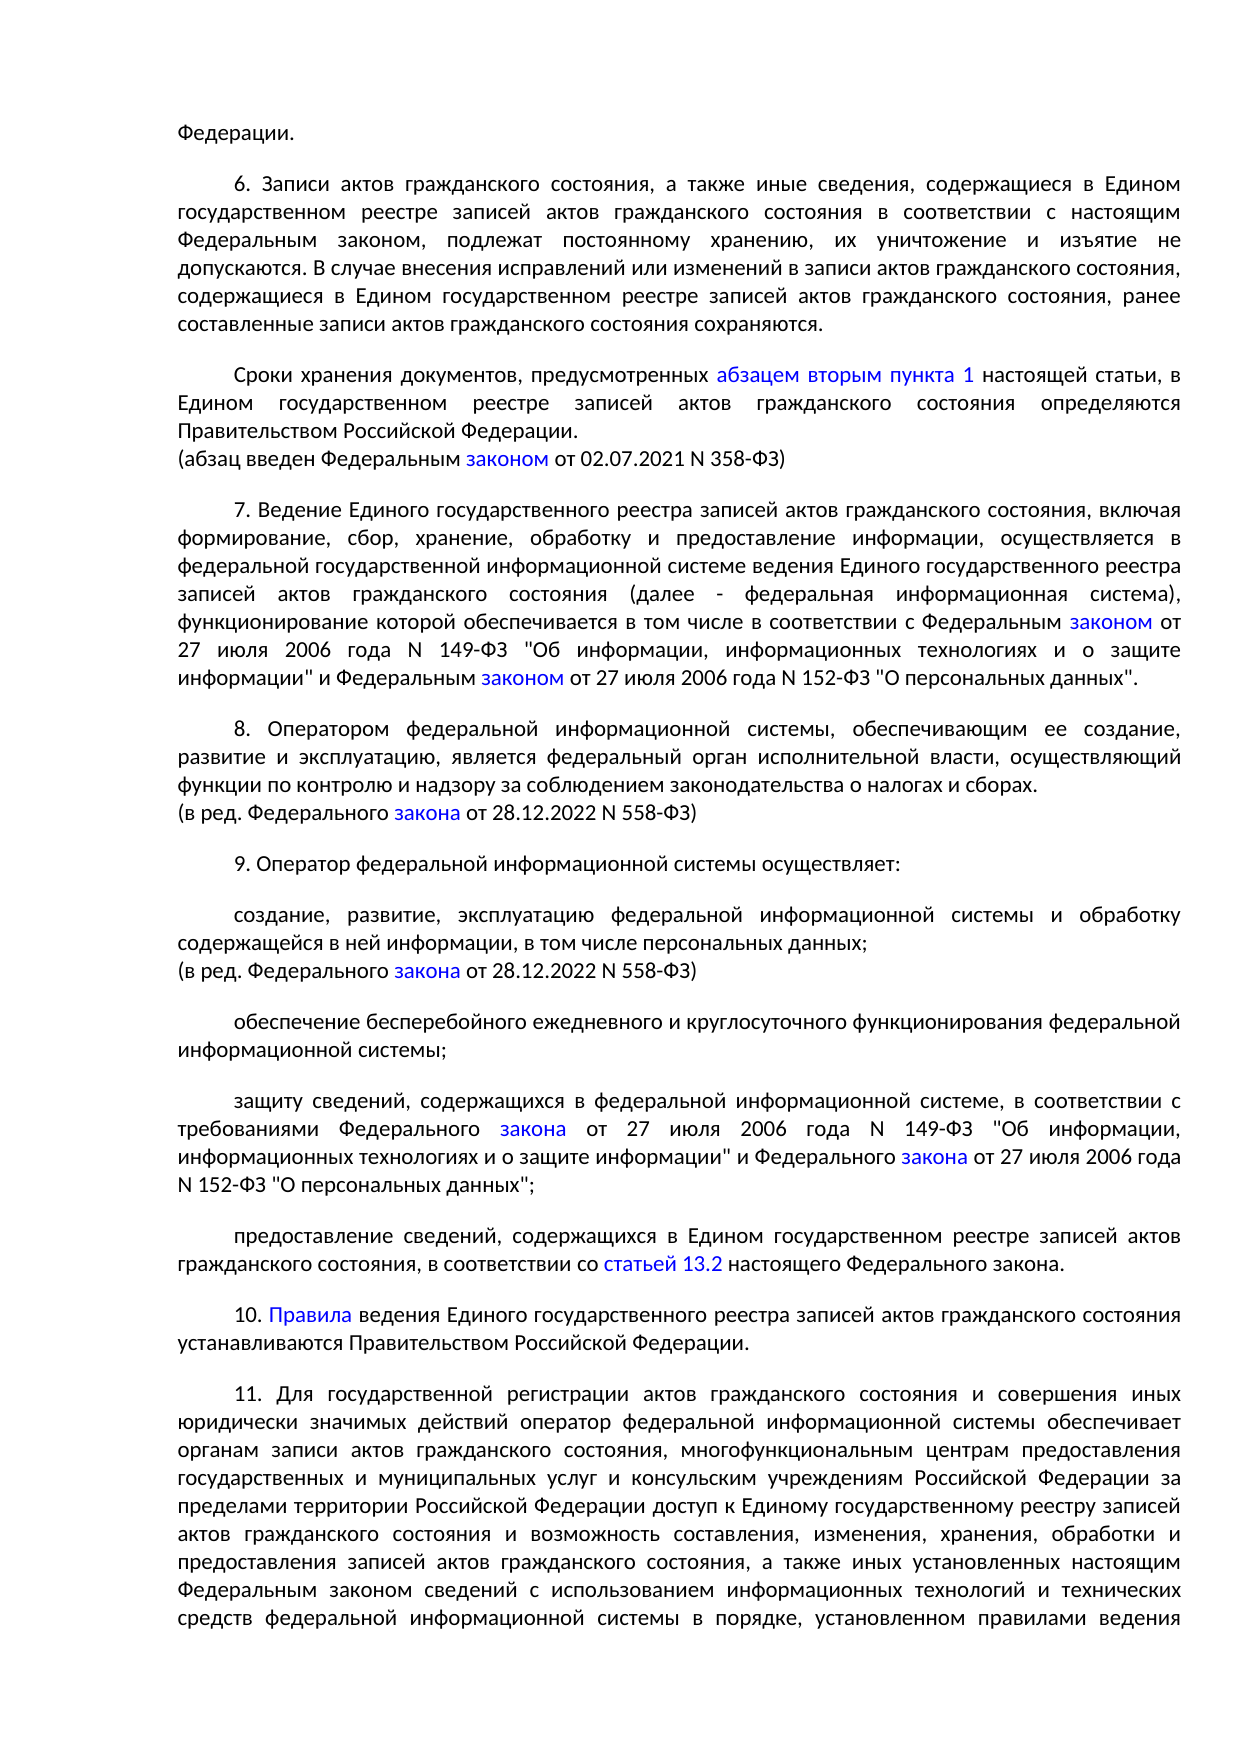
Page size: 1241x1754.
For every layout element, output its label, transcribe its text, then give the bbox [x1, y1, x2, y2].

text (в ред. Федерального закона от 28.12.2022 N 558-ФЗ) [177, 956, 1181, 984]
text 10. Правила ведения Единого государственного реестра записей актов гражданского состояния устанавливаются Правительством Российской Федерации. [177, 1300, 1181, 1356]
text 8. Оператором федеральной информационной системы, обеспечивающим ее создание, развитие и эксплуатацию, является федеральный орган исполнительной власти, осуществляющий функции по контролю и надзору за соблюдением законодательства о налогах и сборах. [177, 714, 1181, 798]
text обеспечение бесперебойного ежедневного и круглосуточного функционирования федеральной информационной системы; [177, 1007, 1181, 1063]
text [177, 118, 1181, 146]
text защиту сведений, содержащихся в федеральной информационной системе, в соответствии с требованиями Федерального закона от 27 июля 2006 года N 149-ФЗ "Об информации, информационных технологиях и о защите информации" и Федерального закона от 27 июля 2006 года N 152-ФЗ "О персональных данных"; [177, 1086, 1181, 1198]
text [177, 1379, 1181, 1631]
text 9. Оператор федеральной информационной системы осуществляет: [177, 849, 1181, 877]
text Сроки хранения документов, предусмотренных абзацем вторым пункта 1 настоящей статьи, в Едином государственном реестре записей актов гражданского состояния определяются Правительством Российской Федерации. [177, 360, 1181, 444]
text создание, развитие, эксплуатацию федеральной информационной системы и обработку содержащейся в ней информации, в том числе персональных данных; [177, 900, 1181, 956]
text 7. Ведение Единого государственного реестра записей актов гражданского состояния, включая формирование, сбор, хранение, обработку и предоставление информации, осуществляется в федеральной государственной информационной системе ведения Единого государственного реестра записей актов гражданского состояния (далее - федеральная информационная система), функционирование которой обеспечивается в том числе в соответствии с Федеральным законом от 27 июля 2006 года N 149-ФЗ "Об информации, информационных технологиях и о защите информации" и Федеральным законом от 27 июля 2006 года N 152-ФЗ "О персональных данных". [177, 495, 1181, 691]
text предоставление сведений, содержащихся в Едином государственном реестре записей актов гражданского состояния, в соответствии со статьей 13.2 настоящего Федерального закона. [177, 1221, 1181, 1277]
text 6. Записи актов гражданского состояния, а также иные сведения, содержащиеся в Едином государственном реестре записей актов гражданского состояния в соответствии с настоящим Федеральным законом, подлежат постоянному хранению, их уничтожение и изъятие не допускаются. В случае внесения исправлений или изменений в записи актов гражданского состояния, содержащиеся в Едином государственном реестре записей актов гражданского состояния, ранее составленные записи актов гражданского состояния сохраняются. [177, 169, 1181, 337]
text (абзац введен Федеральным законом от 02.07.2021 N 358-ФЗ) [177, 444, 1181, 472]
text (в ред. Федерального закона от 28.12.2022 N 558-ФЗ) [177, 798, 1181, 826]
